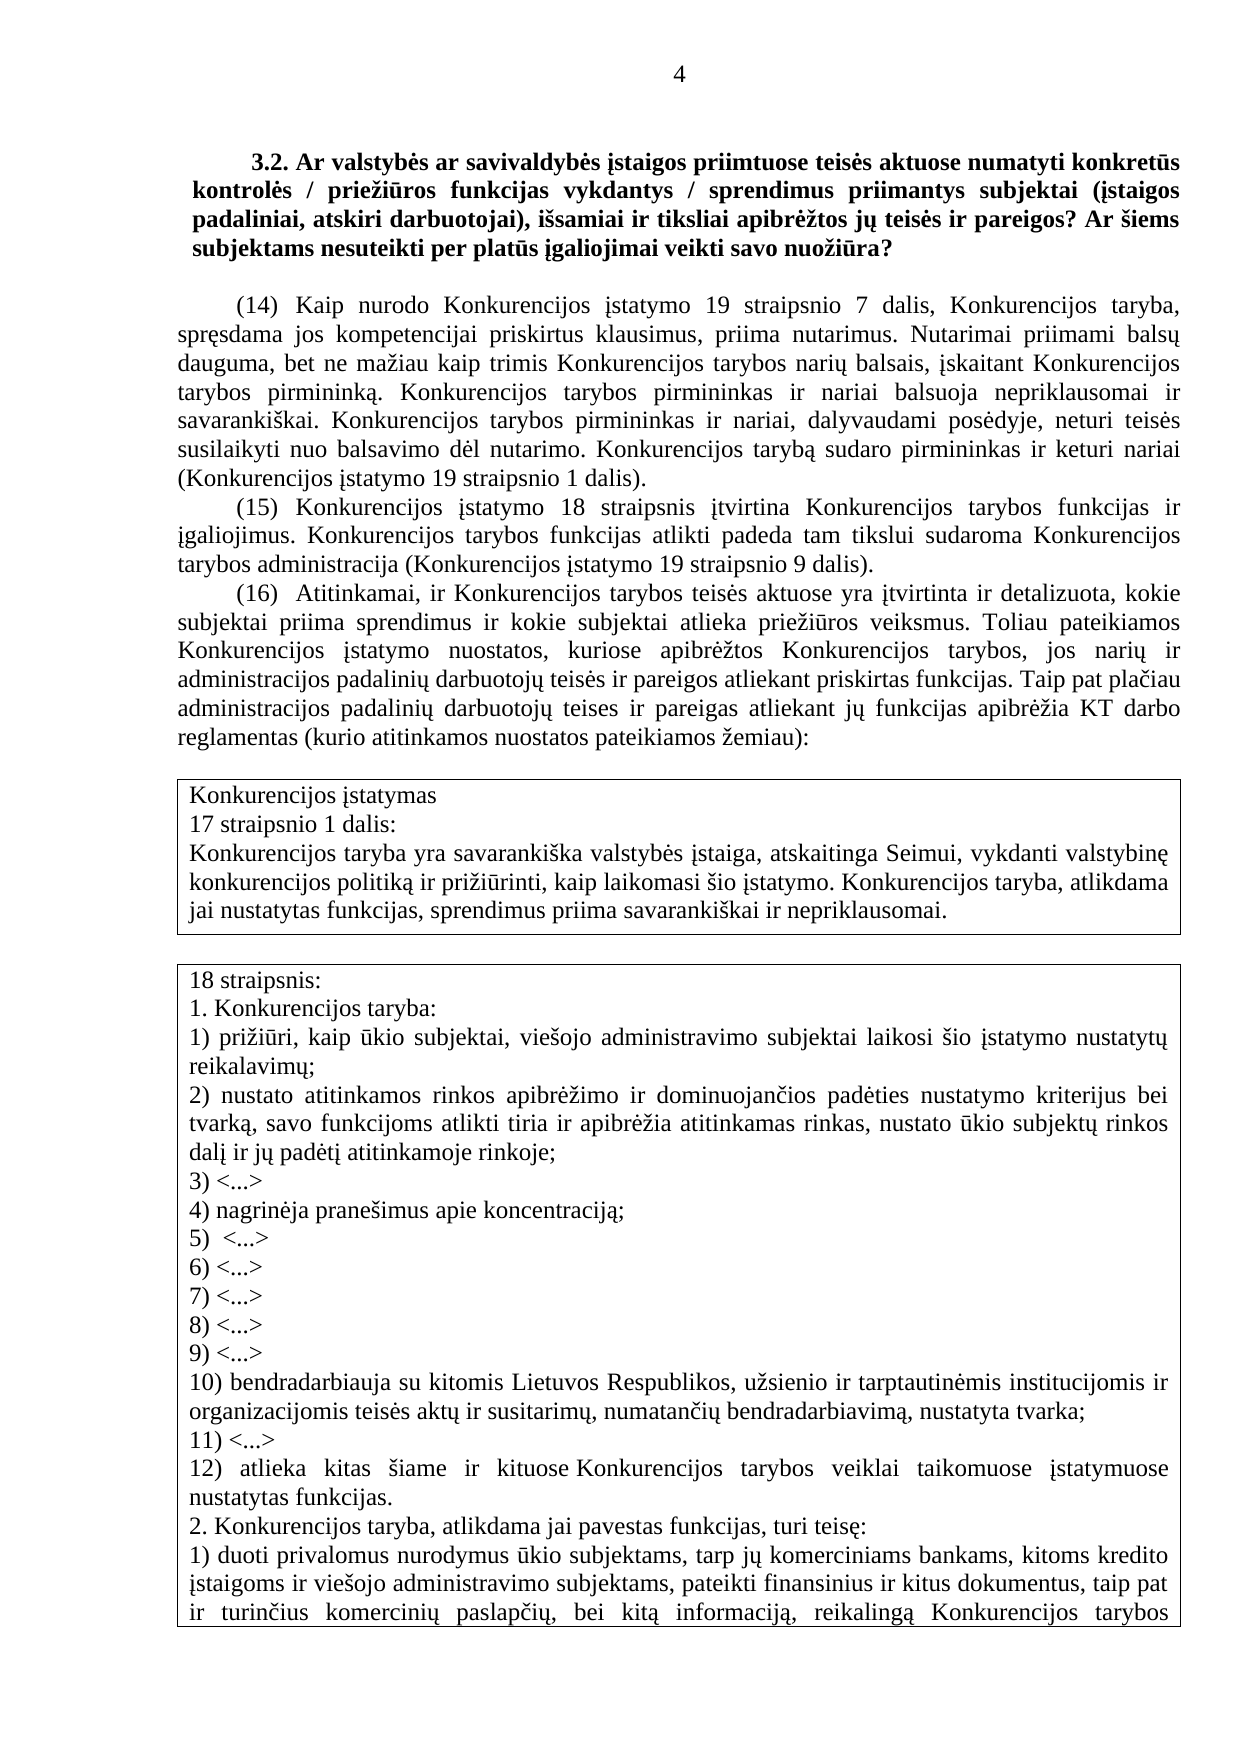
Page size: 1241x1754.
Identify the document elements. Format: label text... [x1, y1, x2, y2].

text Konkurencijos įstatymo 18 straipsnis įtvirtina Konkurencijos tarybos funkcijas ir įgaliojimus. Konkurencijos tarybos funkcijas atlikti padeda tam tikslui sudaroma Konkurencijos tarybos administracija (Konkurencijos įstatymo 19 straipsnio 9 dalis). [177, 492, 1181, 578]
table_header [178, 965, 1180, 1626]
table_header Konkurencijos įstatymas 17 straipsnio 1 dalis: Konkurencijos taryba yra savarankiška valstybės įstaiga, atskaitinga Seimui, vykdanti valstybinę konkurencijos politiką ir prižiūrinti, kaip laikomasi šio įstatymo. Konkurencijos taryba, atlikdama jai nustatytas funkcijas, sprendimus priima savarankiškai ir nepriklausomai. [178, 780, 1180, 934]
text Atitinkamai, ir Konkurencijos tarybos teisės aktuose yra įtvirtinta ir detalizuota, kokie subjektai priima sprendimus ir kokie subjektai atlieka priežiūros veiksmus. Toliau pateikiamos Konkurencijos įstatymo nuostatos, kuriose apibrėžtos Konkurencijos tarybos, jos narių ir administracijos padalinių darbuotojų teisės ir pareigos atliekant priskirtas funkcijas. Taip pat plačiau administracijos padalinių darbuotojų teises ir pareigas atliekant jų funkcijas apibrėžia KT darbo reglamentas (kurio atitinkamos nuostatos pateikiamos žemiau): [177, 578, 1181, 751]
list Ar valstybės ar savivaldybės įstaigos priimtuose teisės aktuose numatyti konkretūs kontrolės / priežiūros funkcijas vykdantys / sprendimus priimantys subjektai (įstaigos padaliniai, atskiri darbuotojai), išsamiai ir tiksliai apibrėžtos jų teisės ir pareigos? Ar šiems subjektams nesuteikti per platūs įgaliojimai veikti savo nuožiūra? [192, 147, 1181, 262]
text Kaip nurodo Konkurencijos įstatymo 19 straipsnio 7 dalis, Konkurencijos taryba, spręsdama jos kompetencijai priskirtus klausimus, priima nutarimus. Nutarimai priimami balsų dauguma, bet ne mažiau kaip trimis Konkurencijos tarybos narių balsais, įskaitant Konkurencijos tarybos pirmininką. Konkurencijos tarybos pirmininkas ir nariai balsuoja nepriklausomai ir savarankiškai. Konkurencijos tarybos pirmininkas ir nariai, dalyvaudami posėdyje, neturi teisės susilaikyti nuo balsavimo dėl nutarimo. Konkurencijos tarybą sudaro pirmininkas ir keturi nariai (Konkurencijos įstatymo 19 straipsnio 1 dalis). [177, 291, 1181, 492]
